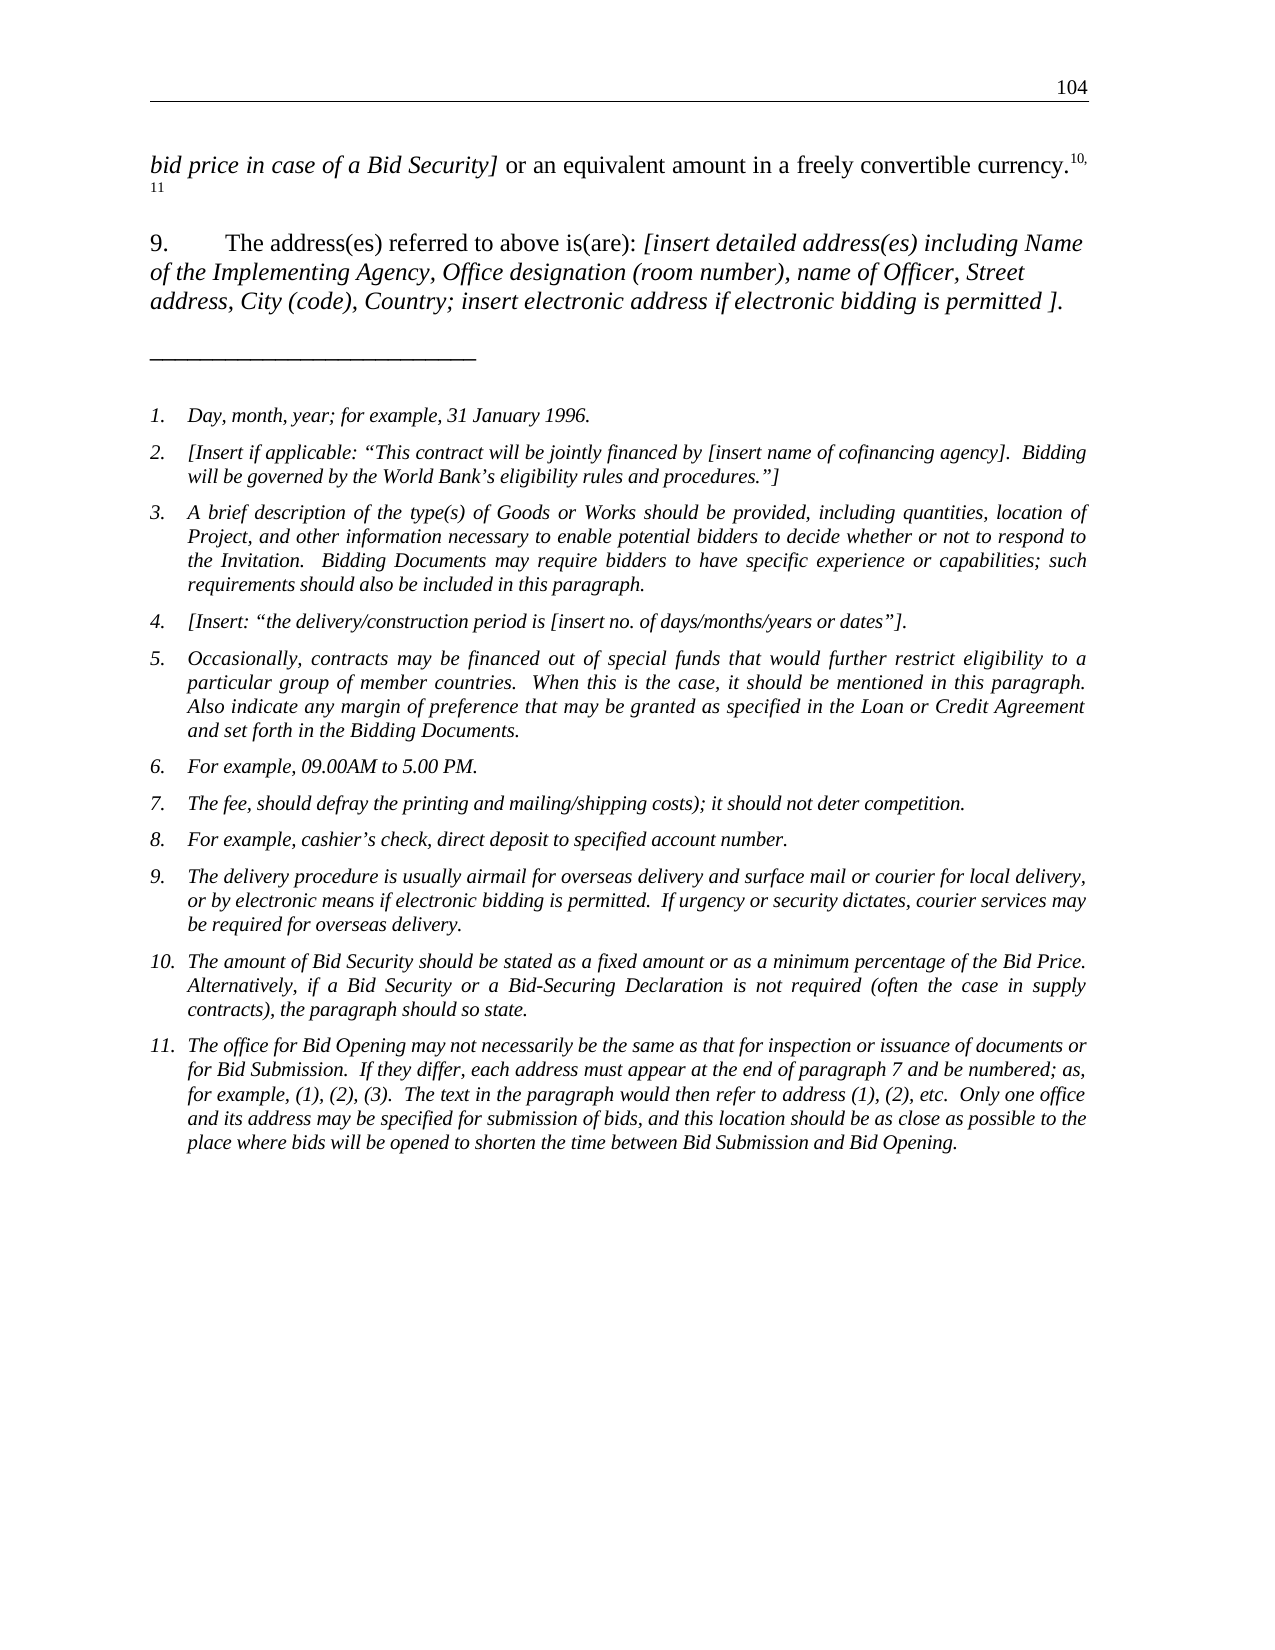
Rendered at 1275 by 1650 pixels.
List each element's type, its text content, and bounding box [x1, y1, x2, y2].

text 8. For example, cashier’s check, direct deposit to specified account number. [150, 827, 1087, 851]
list 9. The address(es) referred to above is(are): [insert detailed address(es) including Name of the Implementing Agency, Office designation (room number), name of Officer, Street address, City (code), Country; insert electronic address if electronic bidding is permitted ]. [150, 228, 1087, 314]
text 5. Occasionally, contracts may be financed out of special funds that would further restrict eligibility to a particular group of member countries. When this is the case, it should be mentioned in this paragraph. Also indicate any margin of preference that may be granted as specified in the Loan or Credit Agreement and set forth in the Bidding Documents. [150, 646, 1087, 742]
text 2. [Insert if applicable: “This contract will be jointly financed by [insert name of cofinancing agency]. Bidding will be governed by the World Bank’s eligibility rules and procedures.”] [150, 439, 1087, 488]
text 3. A brief description of the type(s) of Goods or Works should be provided, including quantities, location of Project, and other information necessary to enable potential bidders to decide whether or not to respond to the Invitation. Bidding Documents may require bidders to have specific experience or capabilities; such requirements should also be included in this paragraph. [150, 500, 1087, 596]
text 1. Day, month, year; for example, 31 January 1996. [150, 403, 1087, 427]
text 11. The office for Bid Opening may not necessarily be the same as that for inspection or issuance of documents or for Bid Submission. If they differ, each address must appear at the end of paragraph 7 and be numbered; as, for example, (1), (2), (3). The text in the paragraph would then refer to address (1), (2), etc. Only one office and its address may be specified for submission of bids, and this location should be as close as possible to the place where bids will be opened to shorten the time between Bid Submission and Bid Opening. [150, 1033, 1087, 1154]
text 10. The amount of Bid Security should be stated as a fixed amount or as a minimum percentage of the Bid Price. Alternatively, if a Bid Security or a Bid-Securing Declaration is not required (often the case in supply contracts), the paragraph should so state. [150, 949, 1087, 1021]
text __________________________ [150, 335, 1087, 391]
text 6. For example, 09.00AM to 5.00 PM. [150, 754, 1087, 778]
text 7. The fee, should defray the printing and mailing/shipping costs); it should not deter competition. [150, 791, 1087, 815]
text 4. [Insert: “the delivery/construction period is [insert no. of days/months/years or dates”]. [150, 609, 1087, 633]
text 9. The delivery procedure is usually airmail for overseas delivery and surface mail or courier for local delivery, or by electronic means if electronic bidding is permitted. If urgency or security dictates, courier services may be required for overseas delivery. [150, 864, 1087, 936]
